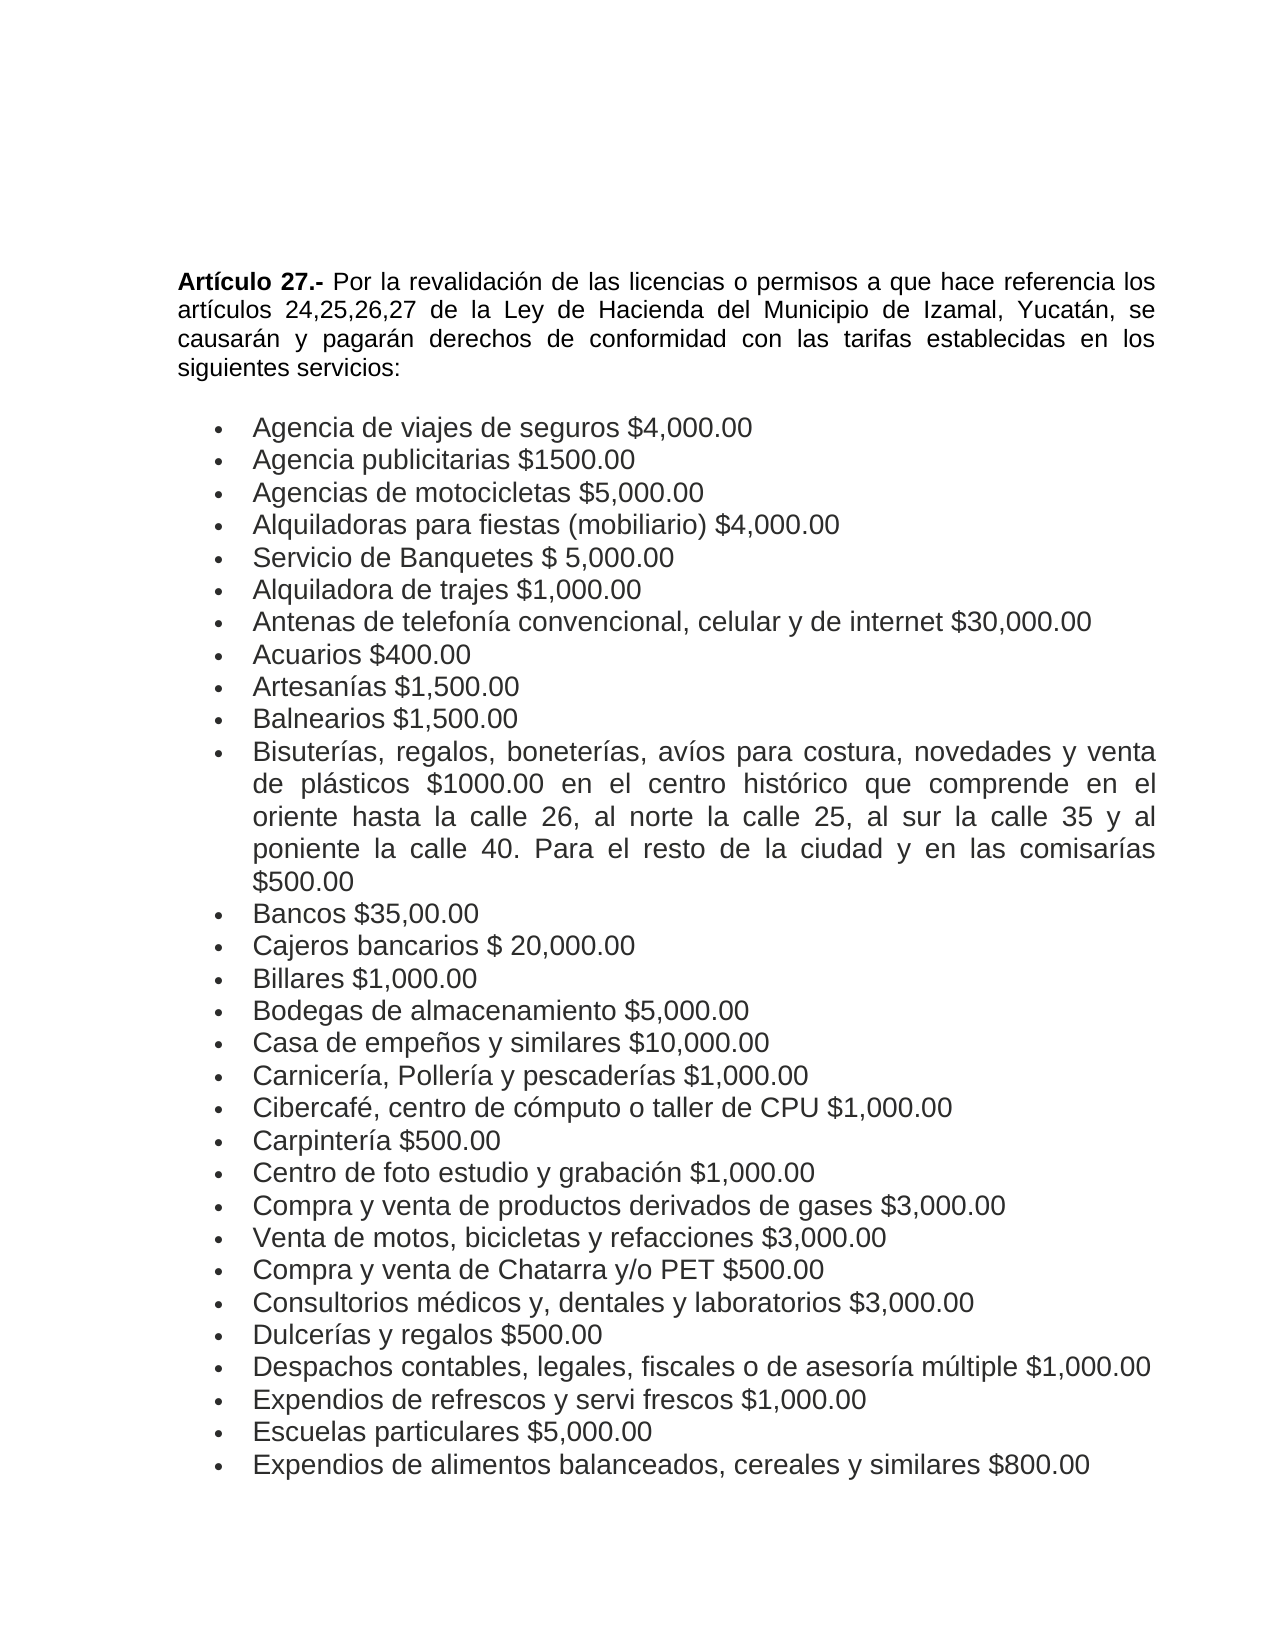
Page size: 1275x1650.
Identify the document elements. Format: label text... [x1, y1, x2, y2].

list Artesanías $1,500.00 [215, 670, 1157, 702]
list Alquiladoras para fiestas (mobiliario) $4,000.00 [215, 508, 1157, 541]
list Dulcerías y regalos $500.00 [215, 1318, 1157, 1350]
list Bancos $35,00.00 [215, 897, 1157, 929]
list Alquiladora de trajes $1,000.00 [215, 573, 1157, 605]
text Artículo 27.- Por la revalidación de las licencias o permisos a que hace referencia los artículos 24,25,26,27 de la Ley de Hacienda del Municipio de Izamal, Yucatán, se causarán y pagarán derechos de conformidad con las tarifas establecidas en los siguientes servicios: [177, 267, 1157, 382]
list Billares $1,000.00 [215, 962, 1157, 994]
list Cibercafé, centro de cómputo o taller de CPU $1,000.00 [215, 1091, 1157, 1124]
list Carpintería $500.00 [215, 1124, 1157, 1156]
list Compra y venta de productos derivados de gases $3,000.00 [215, 1188, 1157, 1221]
list Centro de foto estudio y grabación $1,000.00 [215, 1156, 1157, 1188]
list Consultorios médicos y, dentales y laboratorios $3,000.00 [215, 1286, 1157, 1318]
list Casa de empeños y similares $10,000.00 [215, 1026, 1157, 1059]
list Despachos contables, legales, fiscales o de asesoría múltiple $1,000.00 [215, 1350, 1157, 1383]
list Escuelas particulares $5,000.00 [215, 1415, 1157, 1448]
list Agencia publicitarias $1500.00 [215, 443, 1157, 476]
list Agencia de viajes de seguros $4,000.00 [215, 411, 1157, 443]
list Expendios de alimentos balanceados, cereales y similares $800.00 [215, 1448, 1157, 1480]
list Antenas de telefonía convencional, celular y de internet $30,000.00 [215, 605, 1157, 638]
list Expendios de refrescos y servi frescos $1,000.00 [215, 1383, 1157, 1415]
list Carnicería, Pollería y pescaderías $1,000.00 [215, 1059, 1157, 1091]
list Servicio de Banquetes $ 5,000.00 [215, 541, 1157, 573]
list Acuarios $400.00 [215, 638, 1157, 670]
list Venta de motos, bicicletas y refacciones $3,000.00 [215, 1221, 1157, 1253]
list Bodegas de almacenamiento $5,000.00 [215, 994, 1157, 1026]
list Compra y venta de Chatarra y/o PET $500.00 [215, 1253, 1157, 1286]
list Balnearios $1,500.00 [215, 702, 1157, 735]
list Agencias de motocicletas $5,000.00 [215, 476, 1157, 508]
list Cajeros bancarios $ 20,000.00 [215, 929, 1157, 962]
list Bisuterías, regalos, boneterías, avíos para costura, novedades y venta de plásticos $1000.00 en el centro histórico que comprende en el oriente hasta la calle 26, al norte la calle 25, al sur la calle 35 y al poniente la calle 40. Para el resto de la ciudad y en las comisarías $500.00 [215, 735, 1157, 897]
